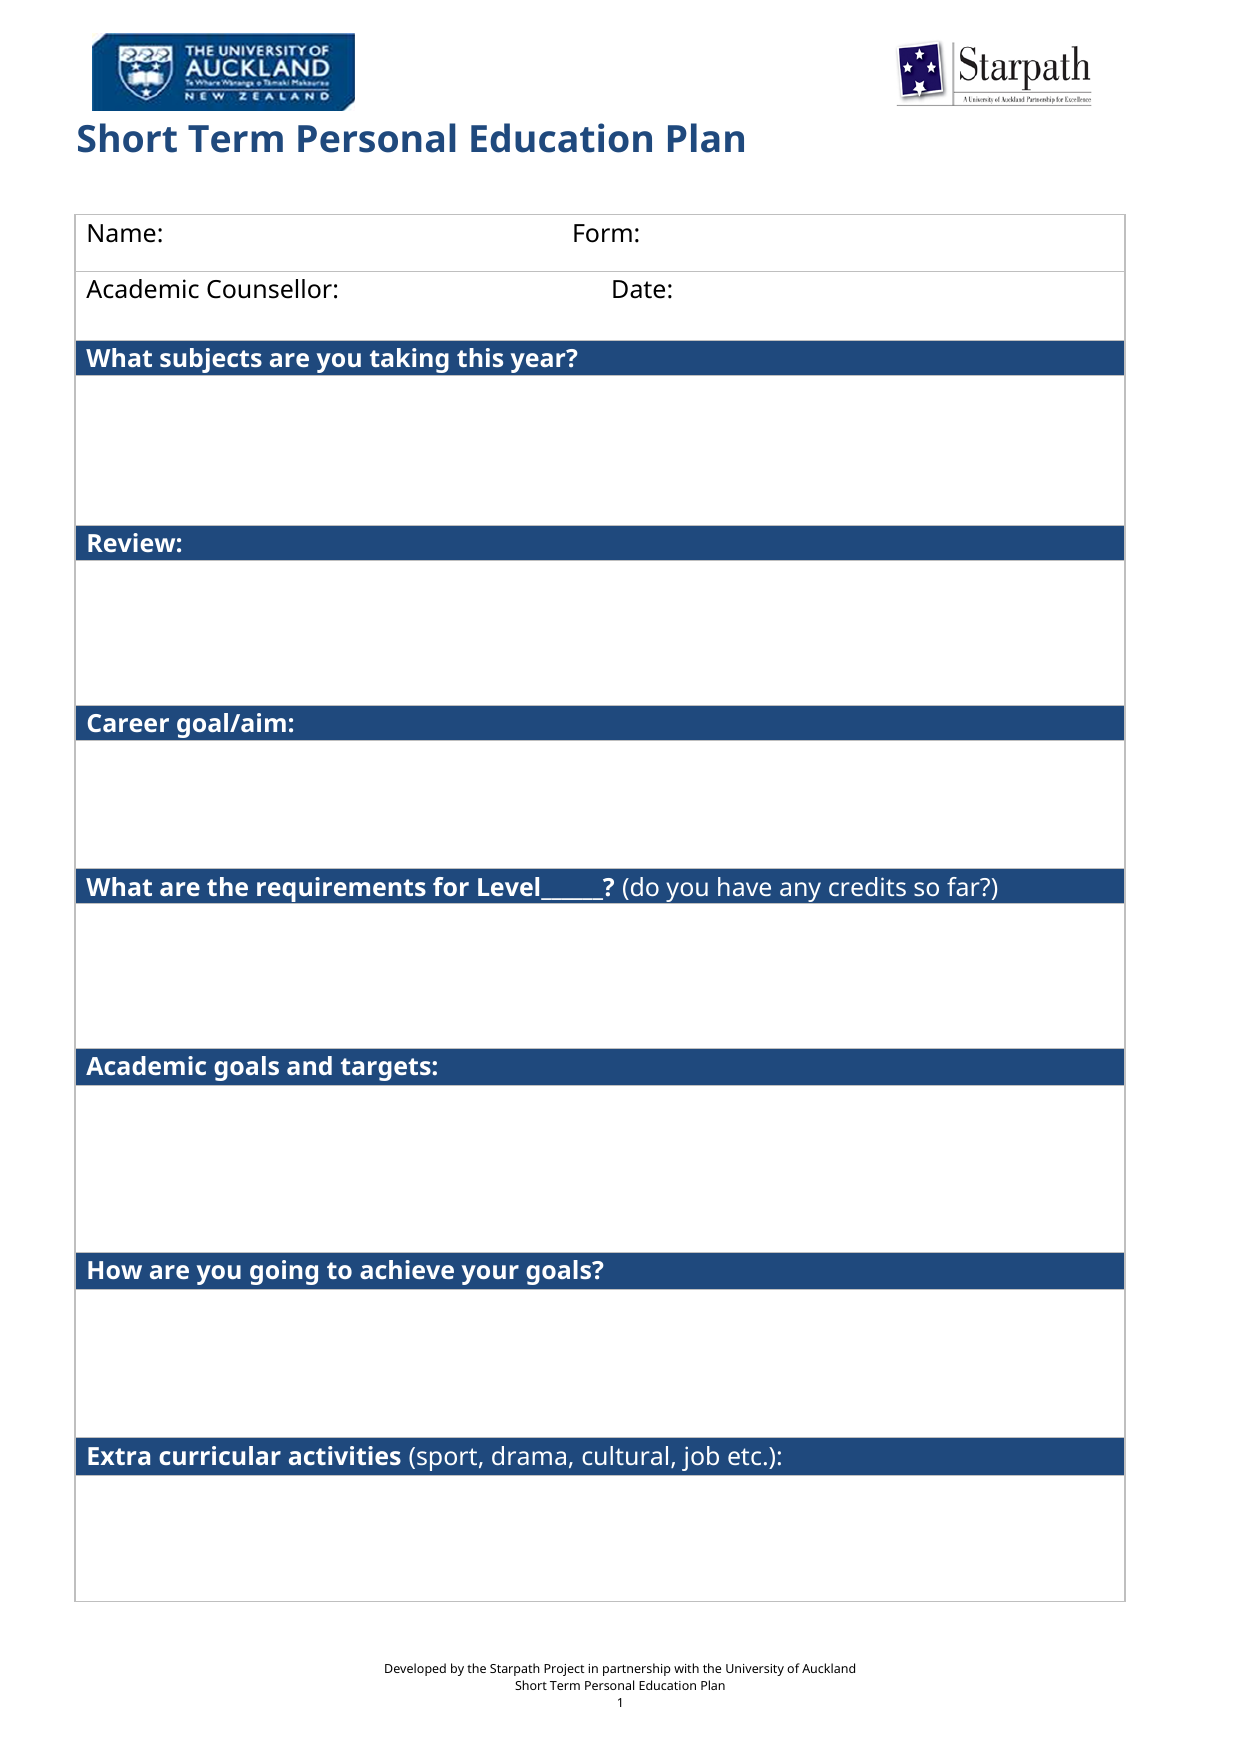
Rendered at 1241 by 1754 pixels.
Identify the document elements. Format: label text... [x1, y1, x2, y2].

table_cell [76, 561, 1124, 705]
table_cell Extra curricular activities (sport, drama, cultural, job etc.): [76, 1438, 1124, 1475]
table_cell [76, 1086, 1124, 1252]
table_cell Review: [76, 526, 1124, 560]
picture [92, 33, 355, 57]
table_cell [76, 1476, 1124, 1601]
table_cell Career goal/aim: [76, 706, 1124, 740]
table_cell [76, 1290, 1124, 1437]
table_cell [76, 904, 1124, 1048]
table_cell [76, 741, 1124, 868]
table_cell What are the requirements for Level______? (do you have any credits so far?) [76, 869, 1124, 903]
table_cell Academic goals and targets: [76, 1049, 1124, 1085]
table_cell What subjects are you taking this year? [76, 341, 1124, 375]
text Short Term Personal Education Plan [76, 57, 1090, 163]
table_cell [76, 376, 1124, 525]
table_cell How are you going to achieve your goals? [76, 1253, 1124, 1289]
table_header Name: Form: [76, 215, 1124, 271]
picture [891, 33, 1097, 111]
table_cell Academic Counsellor: Date: [76, 272, 1124, 340]
